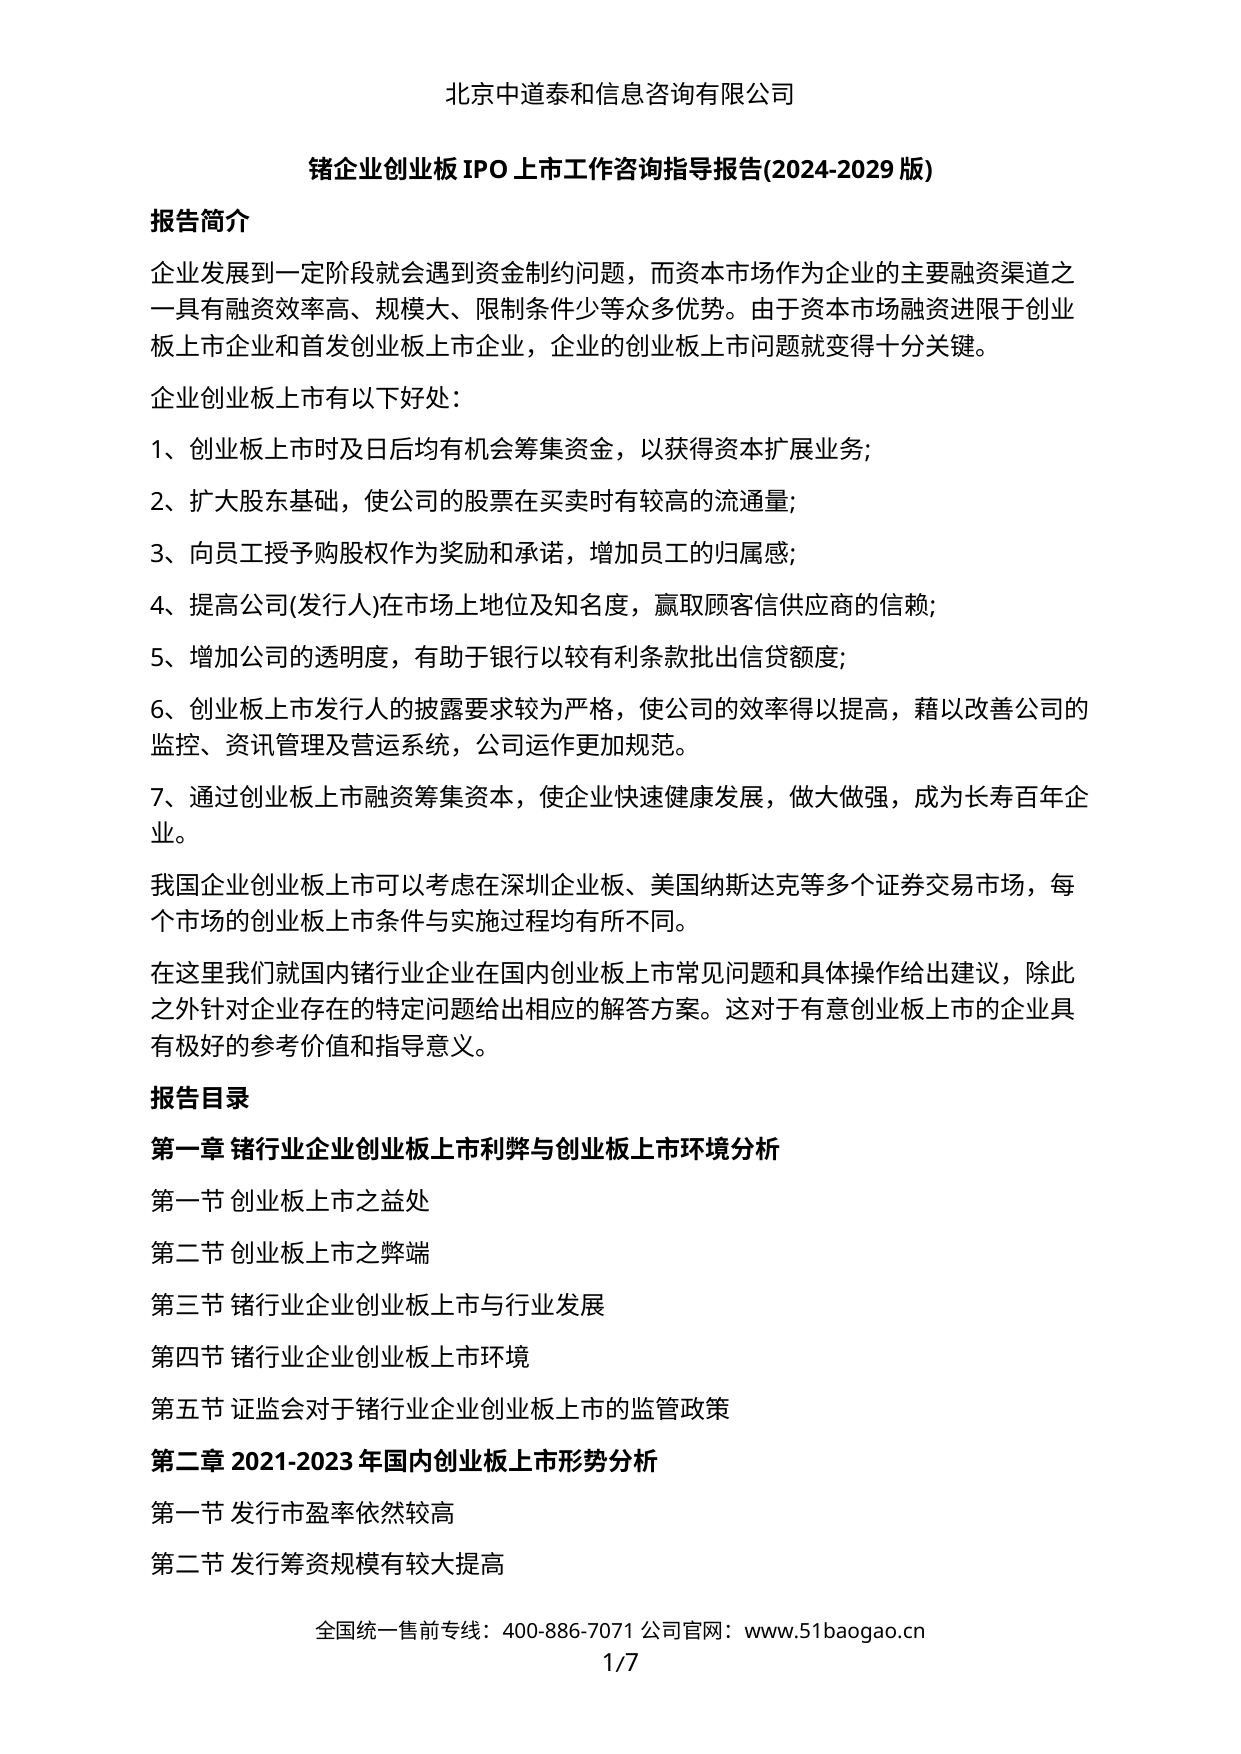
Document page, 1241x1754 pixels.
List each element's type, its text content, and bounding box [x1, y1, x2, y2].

text 3、向员工授予购股权作为奖励和承诺，增加员工的归属感; [150, 534, 1090, 570]
text 第三节 锗行业企业创业板上市与行业发展 [150, 1286, 1090, 1322]
text 在这里我们就国内锗行业企业在国内创业板上市常见问题和具体操作给出建议，除此之外针对企业存在的特定问题给出相应的解答方案。这对于有意创业板上市的企业具有极好的参考价值和指导意义。 [150, 954, 1090, 1062]
text 第二节 创业板上市之弊端 [150, 1234, 1090, 1270]
text 第一章 锗行业企业创业板上市利弊与创业板上市环境分析 [150, 1130, 1090, 1166]
text 6、创业板上市发行人的披露要求较为严格，使公司的效率得以提高，藉以改善公司的监控、资讯管理及营运系统，公司运作更加规范。 [150, 689, 1090, 762]
text 第一节 发行市盈率依然较高 [150, 1493, 1090, 1529]
text 第二章 2021-2023年国内创业板上市形势分析 [150, 1441, 1090, 1477]
text 我国企业创业板上市可以考虑在深圳企业板、美国纳斯达克等多个证券交易市场，每个市场的创业板上市条件与实施过程均有所不同。 [150, 866, 1090, 938]
text 报告简介 [150, 202, 1090, 238]
text 企业发展到一定阶段就会遇到资金制约问题，而资本市场作为企业的主要融资渠道之一具有融资效率高、规模大、限制条件少等众多优势。由于资本市场融资进限于创业板上市企业和首发创业板上市企业，企业的创业板上市问题就变得十分关键。 [150, 254, 1090, 362]
text 第五节 证监会对于锗行业企业创业板上市的监管政策 [150, 1389, 1090, 1426]
text 第一节 创业板上市之益处 [150, 1182, 1090, 1218]
text 第四节 锗行业企业创业板上市环境 [150, 1337, 1090, 1374]
text 第二节 发行筹资规模有较大提高 [150, 1545, 1090, 1581]
text 5、增加公司的透明度，有助于银行以较有利条款批出信贷额度; [150, 637, 1090, 674]
text 1、创业板上市时及日后均有机会筹集资金，以获得资本扩展业务; [150, 430, 1090, 466]
text 锗企业创业板IPO上市工作咨询指导报告(2024-2029版) [150, 150, 1090, 186]
text 7、通过创业板上市融资筹集资本，使企业快速健康发展，做大做强，成为长寿百年企业。 [150, 777, 1090, 850]
text 企业创业板上市有以下好处： [150, 378, 1090, 414]
text 2、扩大股东基础，使公司的股票在买卖时有较高的流通量; [150, 482, 1090, 518]
text 报告目录 [150, 1078, 1090, 1114]
text 4、提高公司(发行人)在市场上地位及知名度，赢取顾客信供应商的信赖; [150, 586, 1090, 622]
